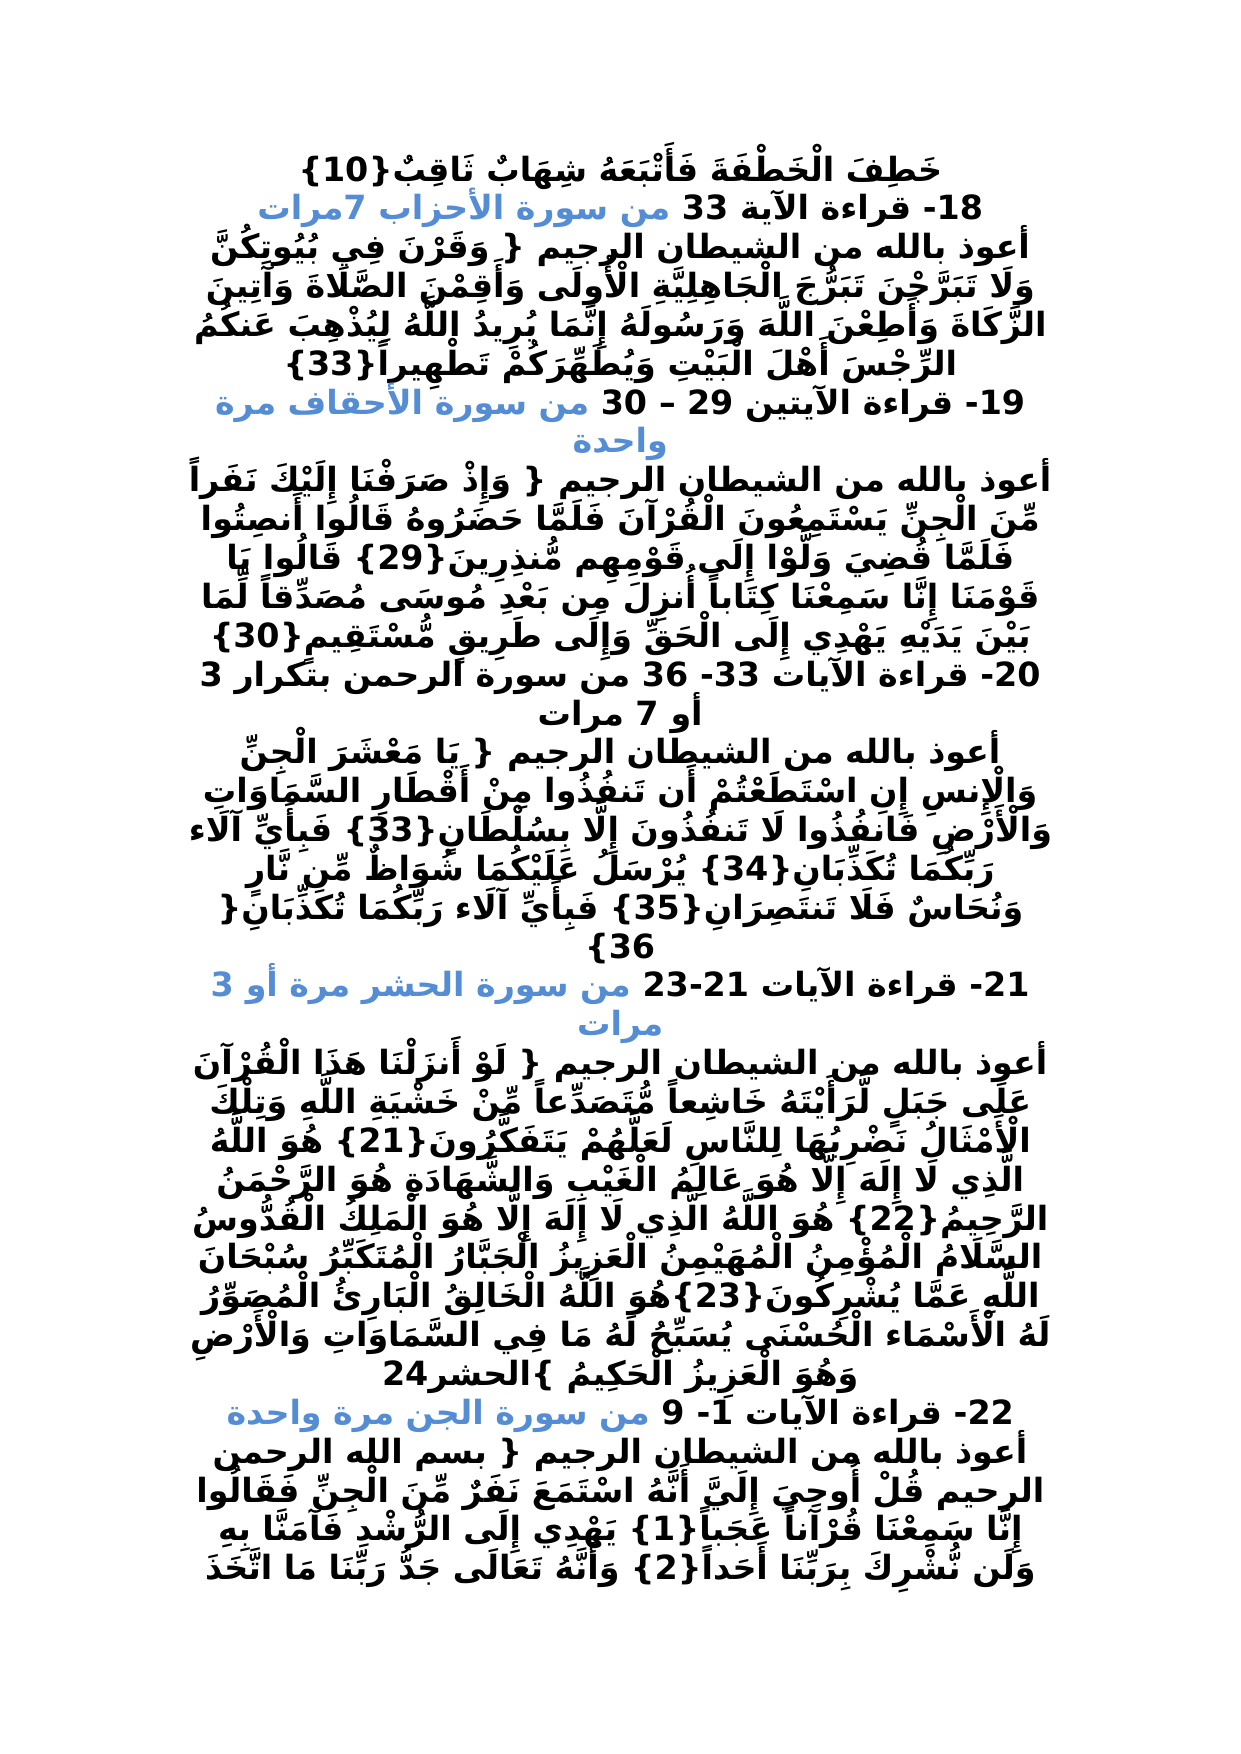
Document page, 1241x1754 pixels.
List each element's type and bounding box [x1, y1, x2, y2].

text [187, 150, 1053, 1588]
